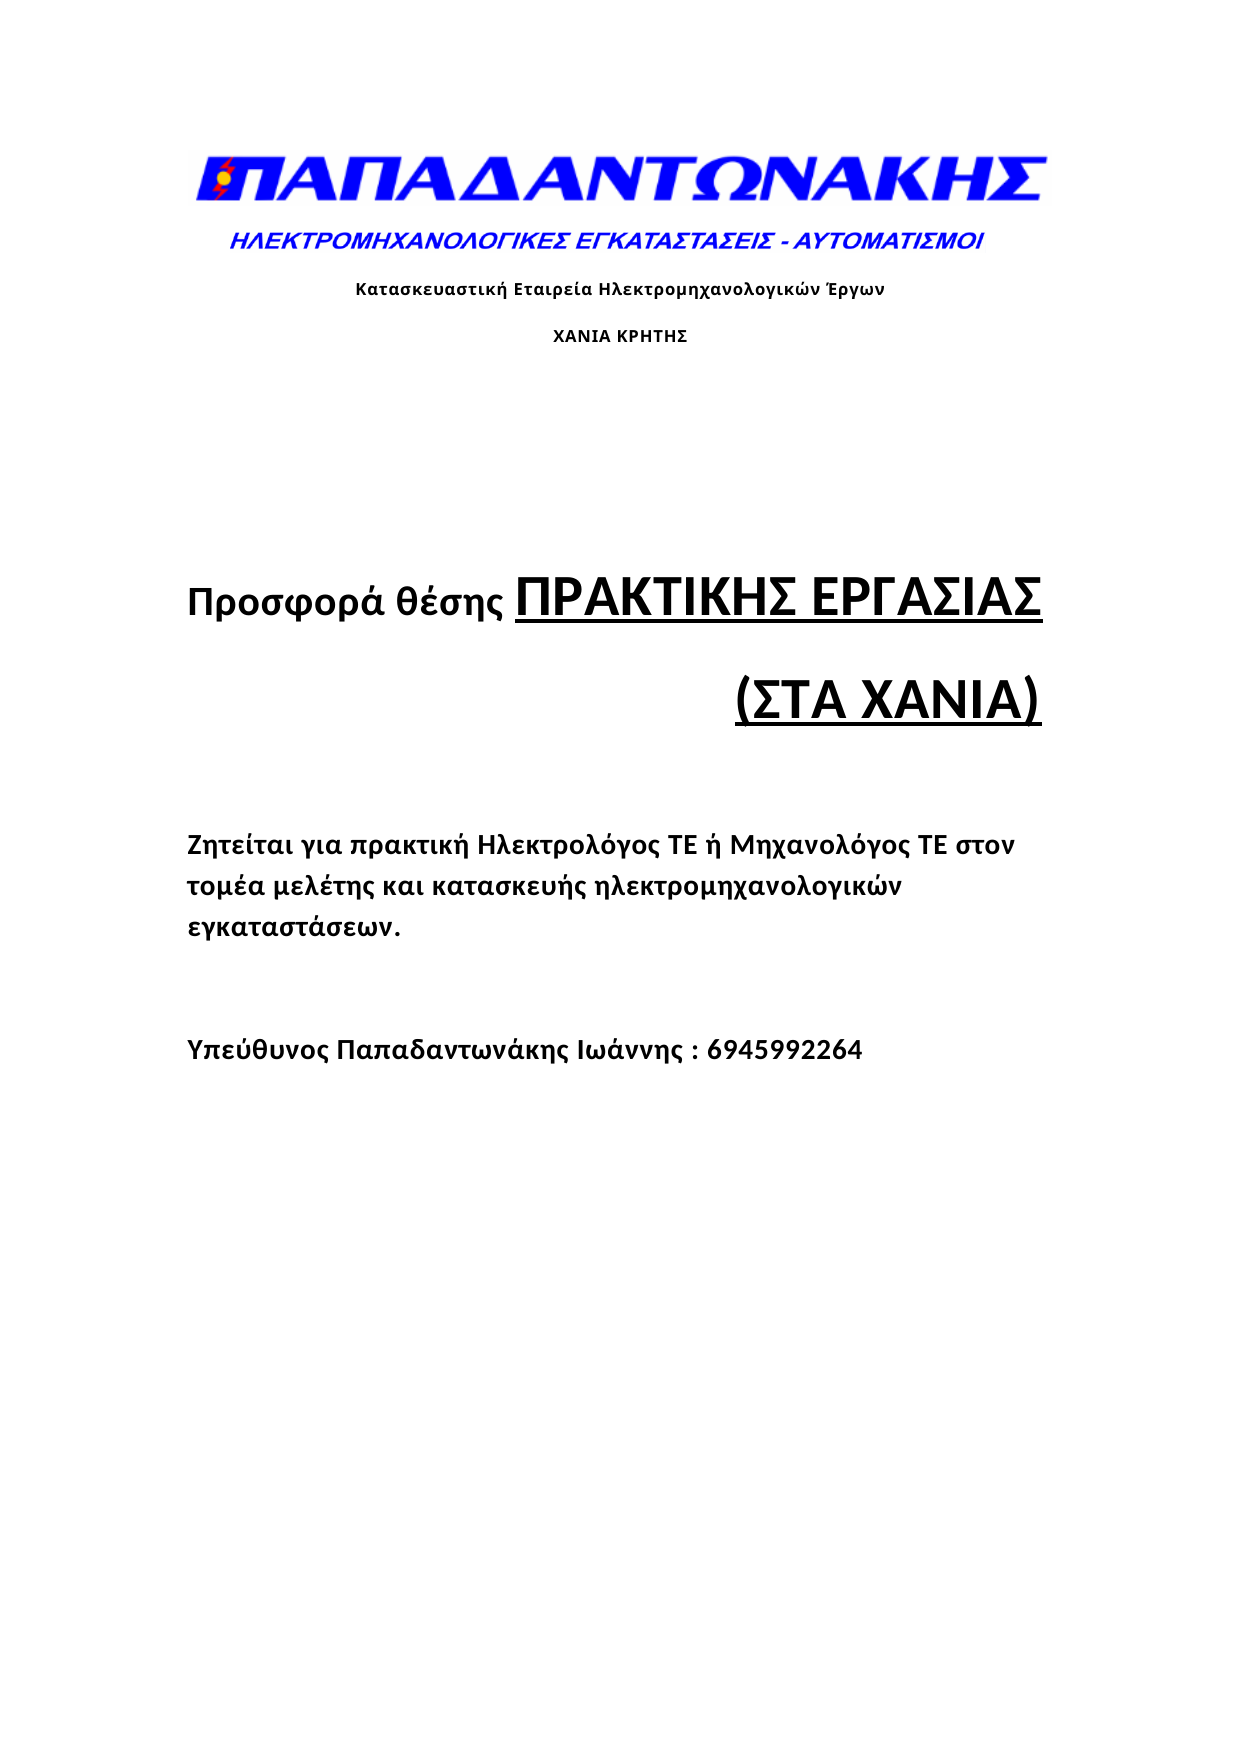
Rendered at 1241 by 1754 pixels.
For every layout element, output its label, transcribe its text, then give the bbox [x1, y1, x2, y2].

picture [230, 230, 986, 253]
text Προσφορά θέσης ΠΡΑΚΤΙΚΗΣ ΕΡΓΑΣΙΑΣ [187, 559, 1053, 630]
text Κατασκευαστική Εταιρεία Ηλεκτρομηχανολογικών Έργων [187, 277, 1053, 300]
text Υπεύθυνος Παπαδαντωνάκης Ιωάννης : 6945992264 [187, 1031, 1053, 1067]
text Ζητείται για πρακτική Ηλεκτρολόγος ΤΕ ή Μηχανολόγος ΤΕ στον τομέα μελέτης και κατασκευής ηλεκτρομηχανολογικών εγκαταστάσεων. [187, 826, 1053, 943]
text ΧΑΝΙΑ ΚΡΗΤΗΣ [187, 324, 1053, 347]
text (ΣΤΑ ΧΑΝΙΑ) [187, 661, 1053, 733]
picture [187, 150, 1053, 206]
